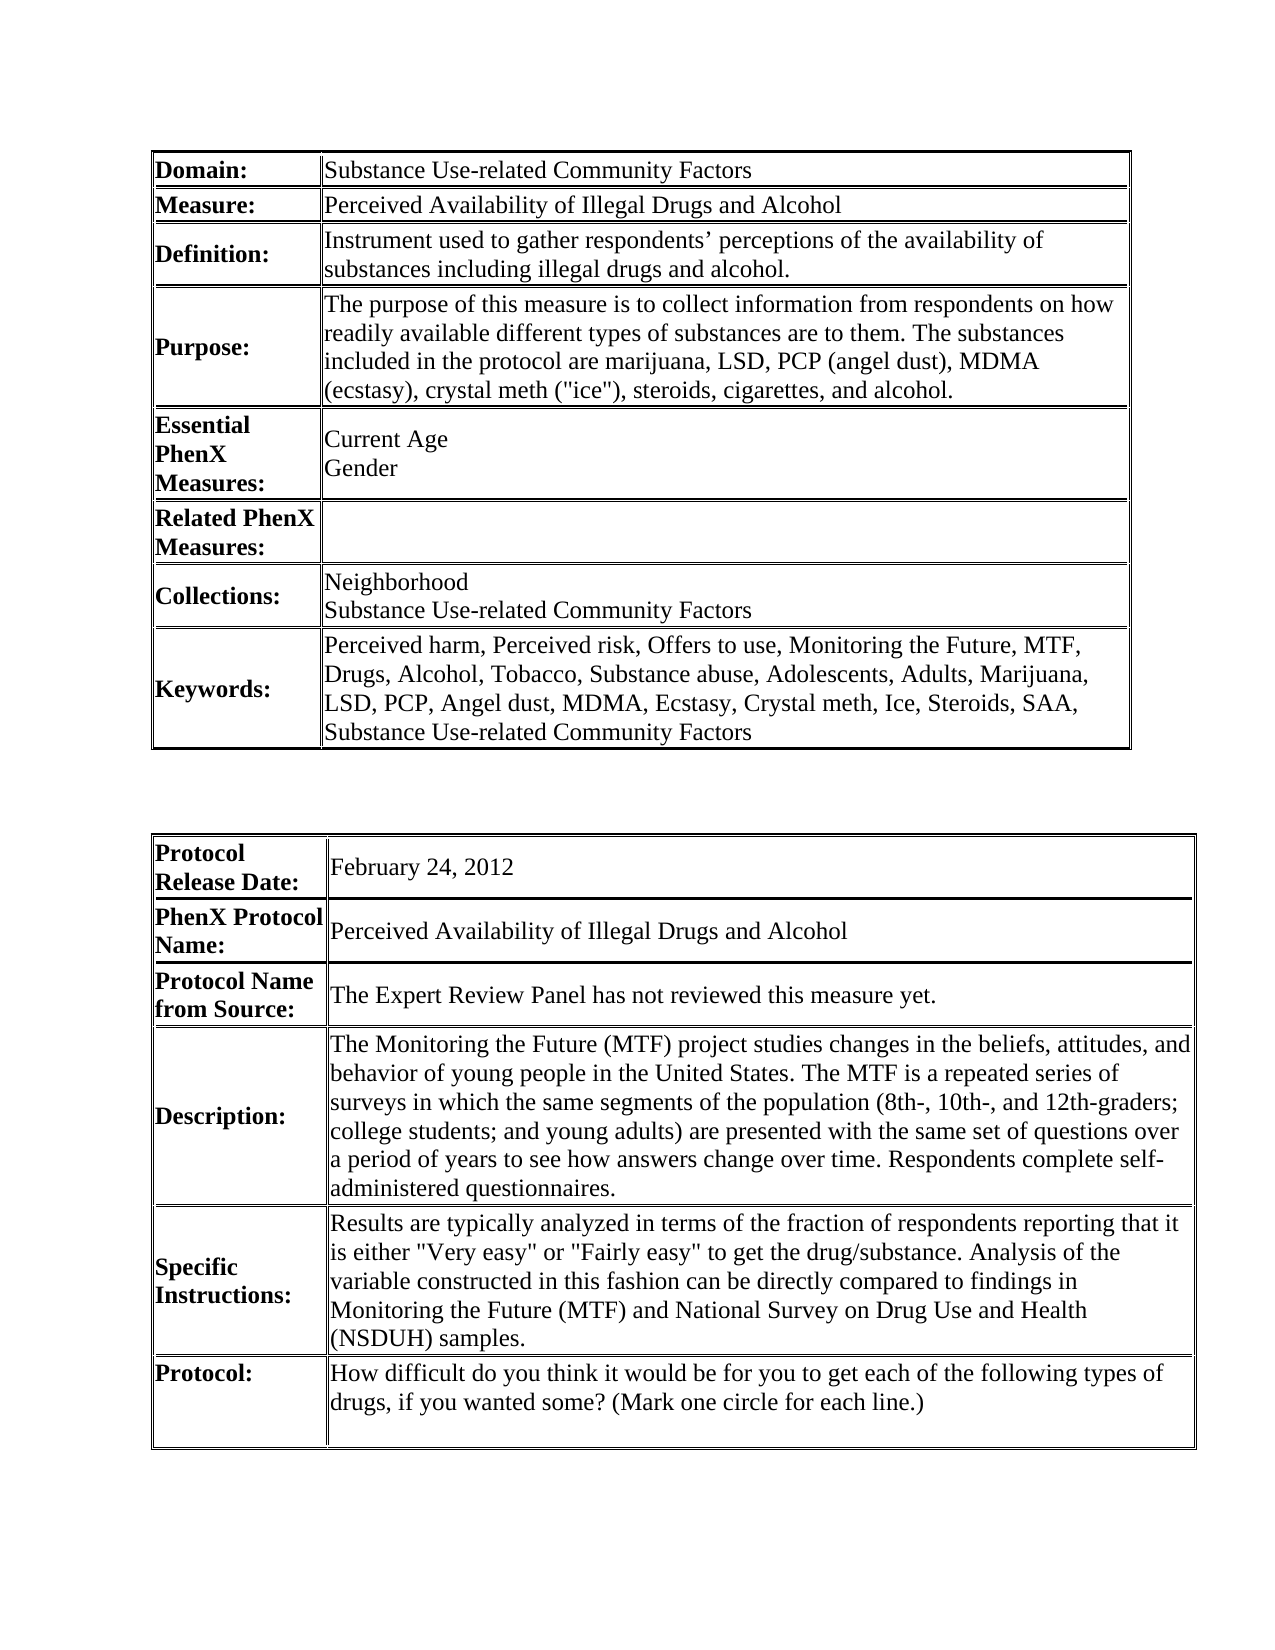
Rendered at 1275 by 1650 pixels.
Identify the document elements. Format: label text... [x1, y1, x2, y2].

table_cell The Expert Review Panel has not reviewed this measure yet. [329, 961, 1194, 1025]
table_cell The Monitoring the Future (MTF) project studies changes in the beliefs, attitudes, and behavior of young people in the United States. The MTF is a repeated series of surveys in which the same segments of the population (8th-, 10th-, and 12th-graders; college students; and young adults) are presented with the same set of questions over a period of years to see how answers change over time. Respondents complete self-administered questionnaires. [328, 1025, 1195, 1204]
table_cell PhenX Protocol Name: [154, 897, 326, 961]
table_cell Perceived harm, Perceived risk, Offers to use, Monitoring the Future, MTF, Drugs, Alcohol, Tobacco, Substance abuse, Adolescents, Adults, Marijuana, LSD, PCP, Angel dust, MDMA, Ecstasy, Crystal meth, Ice, Steroids, SAA, Substance Use-related Community Factors [322, 626, 1130, 747]
table_cell Current Age Gender [323, 405, 1129, 498]
table_cell Perceived Availability of Illegal Drugs and Alcohol [323, 185, 1129, 220]
table_cell Protocol: [152, 1354, 328, 1447]
table_cell Protocol Name from Source: [154, 961, 326, 1025]
table_cell Instrument used to gather respondents’ perceptions of the availability of substances including illegal drugs and alcohol. [323, 220, 1129, 284]
table_cell Related PhenX Measures: [154, 498, 320, 562]
table_cell Results are typically analyzed in terms of the fraction of respondents reporting that it is either "Very easy" or "Fairly easy" to get the drug/substance. Analysis of the variable constructed in this fashion can be directly compared to findings in Monitoring the Future (MTF) and National Survey on Drug Use and Health (NSDUH) samples. [328, 1204, 1195, 1354]
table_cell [328, 1354, 1195, 1447]
table_cell Keywords: [152, 626, 322, 747]
table_cell Essential PhenX Measures: [154, 405, 320, 498]
table_cell Neighborhood Substance Use-related Community Factors [322, 562, 1130, 626]
table_cell Definition: [154, 220, 320, 284]
table_cell Specific Instructions: [152, 1204, 328, 1354]
table_header Substance Use-related Community Factors [322, 153, 1129, 185]
table_header Domain: [154, 153, 322, 185]
table_cell Description: [152, 1025, 328, 1204]
table_cell Purpose: [154, 284, 320, 405]
table_cell Collections: [152, 562, 322, 626]
table_cell [323, 498, 1129, 562]
table_cell Measure: [154, 185, 320, 220]
table_header Protocol Release Date: [154, 837, 328, 897]
table_header February 24, 2012 [328, 837, 1194, 897]
table_cell Perceived Availability of Illegal Drugs and Alcohol [329, 897, 1194, 961]
table_cell The purpose of this measure is to collect information from respondents on how readily available different types of substances are to them. The substances included in the protocol are marijuana, LSD, PCP (angel dust), MDMA (ecstasy), crystal meth ("ice"), steroids, cigarettes, and alcohol. [323, 284, 1129, 405]
